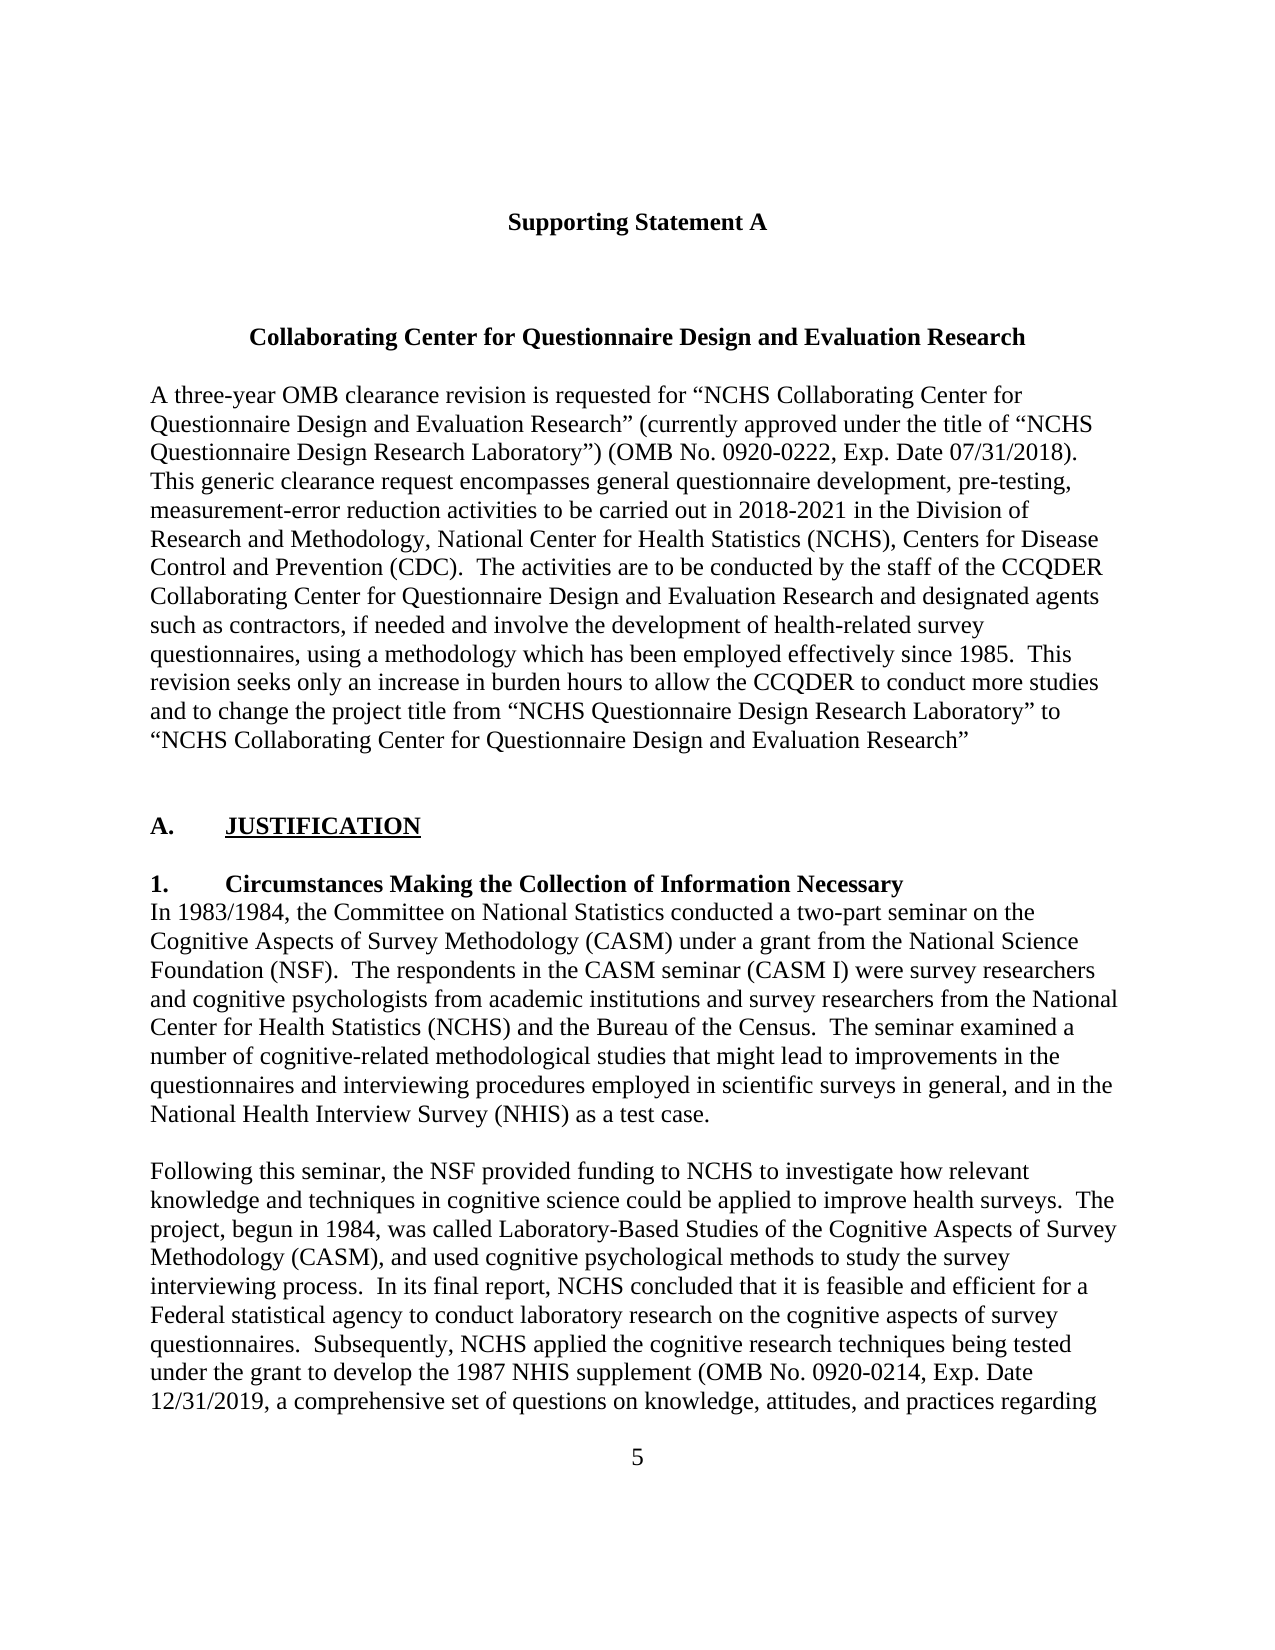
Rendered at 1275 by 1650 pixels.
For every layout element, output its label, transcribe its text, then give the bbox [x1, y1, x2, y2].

text A three-year OMB clearance revision is requested for “NCHS Collaborating Center for Questionnaire Design and Evaluation Research” (currently approved under the title of “NCHS Questionnaire Design Research Laboratory”) (OMB No. 0920-0222, Exp. Date 07/31/2018). This generic clearance request encompasses general questionnaire development, pre-testing, measurement-error reduction activities to be carried out in 2018-2021 in the Division of Research and Methodology, National Center for Health Statistics (NCHS), Centers for Disease Control and Prevention (CDC). The activities are to be conducted by the staff of the CCQDER Collaborating Center for Questionnaire Design and Evaluation Research and designated agents such as contractors, if needed and involve the development of health-related survey questionnaires, using a methodology which has been employed effectively since 1985. This revision seeks only an increase in burden hours to allow the CCQDER to conduct more studies and to change the project title from “NCHS Questionnaire Design Research Laboratory” to “NCHS Collaborating Center for Questionnaire Design and Evaluation Research” [150, 380, 1125, 754]
text 1. Circumstances Making the Collection of Information Necessary [150, 869, 1125, 897]
text Supporting Statement A [150, 207, 1125, 236]
text A. JUSTIFICATION [150, 811, 1125, 840]
text In 1983/1984, the Committee on National Statistics conducted a two-part seminar on the Cognitive Aspects of Survey Methodology (CASM) under a grant from the National Science Foundation (NSF). The respondents in the CASM seminar (CASM I) were survey researchers and cognitive psychologists from academic institutions and survey researchers from the for Health Statistics (NCHS) and the Bureau of the Census. The seminar examined a number of cognitive-related methodological studies that might lead to improvements in the questionnaires and interviewing procedures employed in scientific surveys in general, and in the National Health Interview Survey (NHIS) as a test case. [150, 897, 1125, 1127]
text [150, 1156, 1125, 1415]
text Collaborating Center for Questionnaire Design and Evaluation Research [150, 322, 1125, 351]
